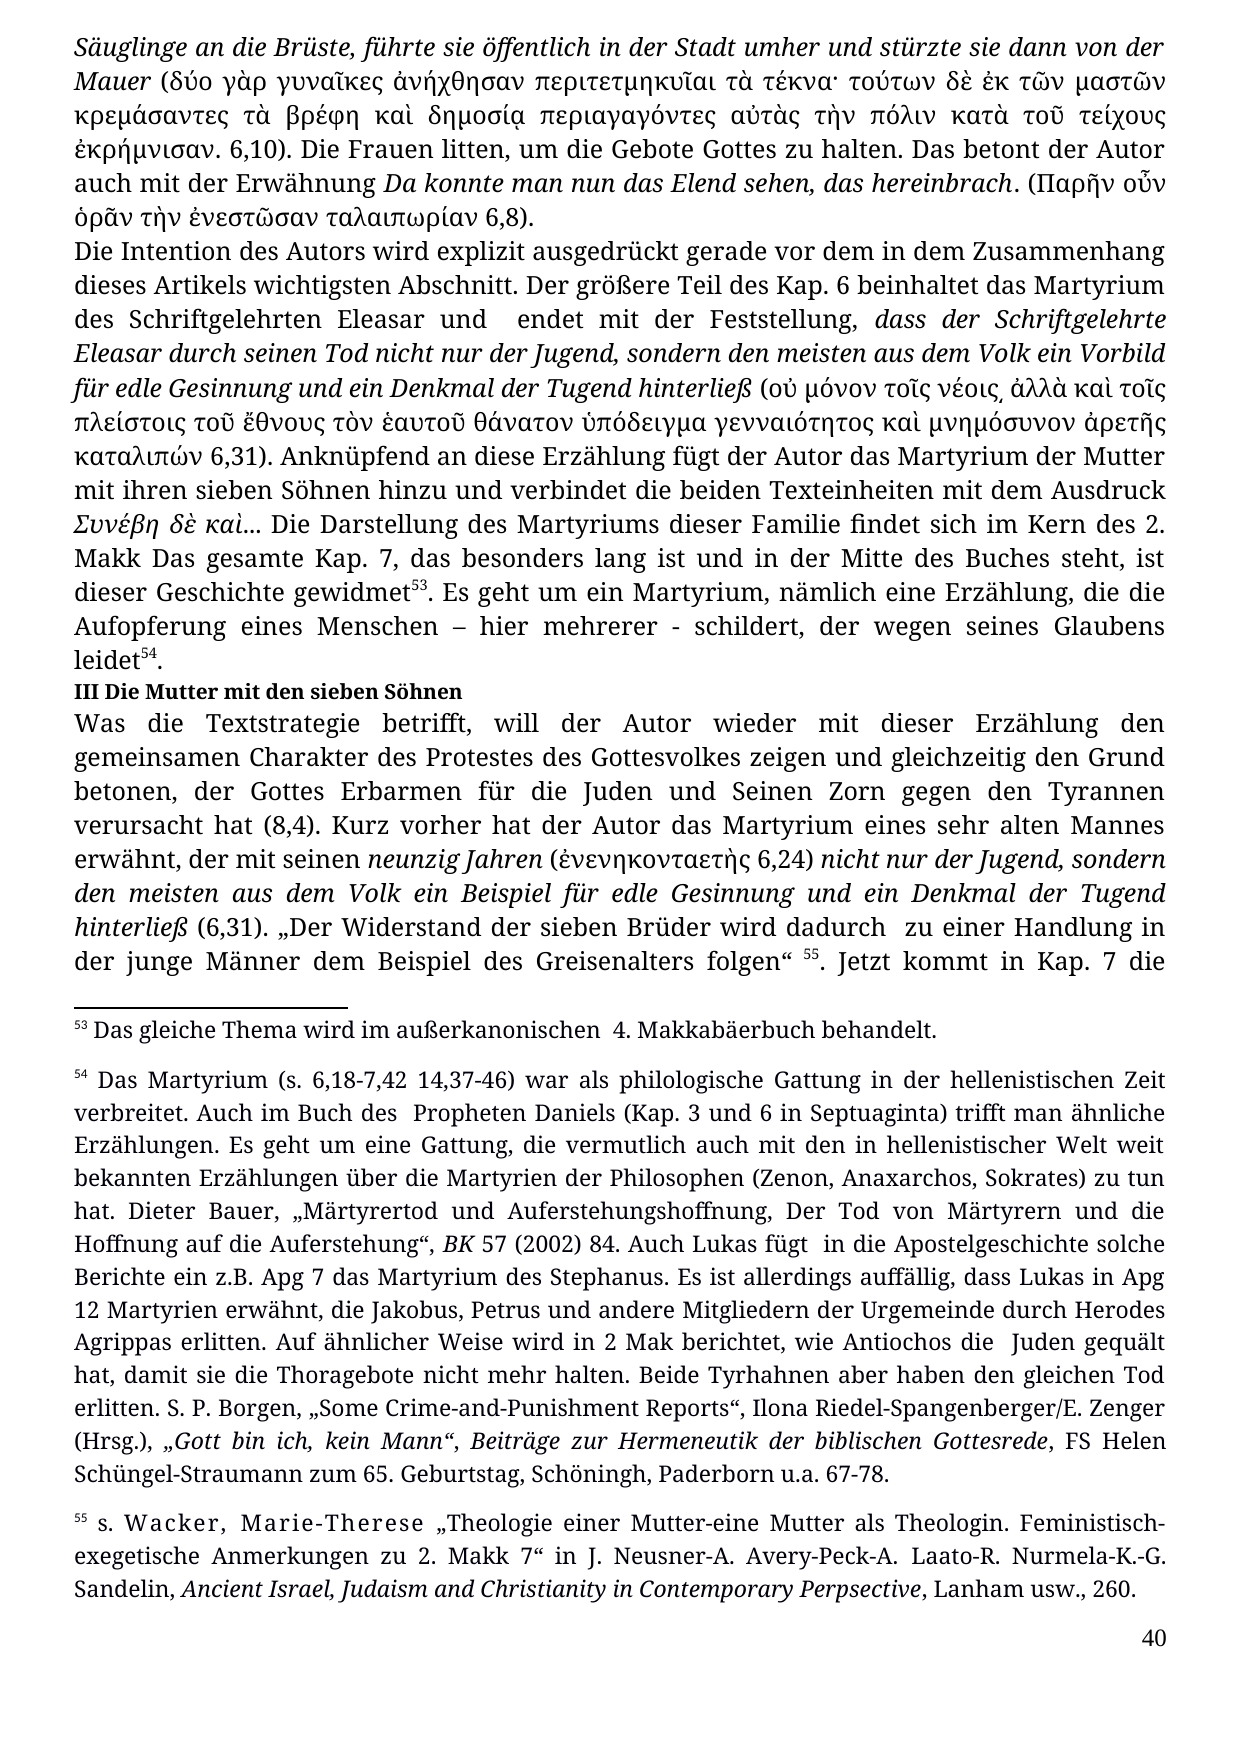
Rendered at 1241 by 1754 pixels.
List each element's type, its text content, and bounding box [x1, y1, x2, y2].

text Was die Textstrategie betrifft, will der Autor wieder mit dieser Erzählung den gemeinsamen Charakter des Protestes des Gottesvolkes zeigen und gleichzeitig den Grund betonen, der Gottes Erbarmen für die Juden und Seinen Zorn gegen den Tyrannen verursacht hat (8,4). Kurz vorher hat der Autor das Martyrium eines sehr alten Mannes erwähnt, der mit seinen neunzig Jahren (ἐνενηκονταετὴς 6,24) nicht nur der Jugend, sondern den meisten aus dem Volk ein Beispiel für edle Gesinnung und ein Denkmal der Tugend hinterließ (6,31). „Der Widerstand der sieben Brüder wird dadurch zu einer Handlung in der junge Männer dem Beispiel des Greisenalters folgen“ . Jetzt kommt in Kap. 7 die Mutter mit ihren sieben Kindern an die Reihe, um dem intendierten Leser noch ein weiteres Tugendvorbild zu geben. Damit bilden die Kap. 6 und 7 eine thematisch, strukturell abgrenzbare Einheit. Der alte Eleazar mit seiner Bereitschaft zum Martyrium hat eine Vorbildfunktion für die Jugend. [74, 705, 1167, 978]
subtitle ΙΙΙ Die Mutter mit den sieben Söhnen [74, 677, 1167, 705]
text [74, 29, 1167, 234]
text Die Intention des Autors wird explizit ausgedrückt gerade vor dem in dem Zusammenhang dieses Artikels wichtigsten Abschnitt. Der größere Teil des Kap. 6 beinhaltet das Martyrium des Schriftgelehrten Eleasar und endet mit der Feststellung, dass der Schriftgelehrte Eleasar durch seinen Tod nicht nur der Jugend, sondern den meisten aus dem Volk ein Vorbild für edle Gesinnung und ein Denkmal der Tugend hinterließ (οὐ μόνον τοῖς νέοις͵ ἀλλὰ καὶ τοῖς πλείστοις τοῦ ἔθνους τὸν ἑαυτοῦ θάνατον ὑπόδειγμα γενναιότητος καὶ μνημόσυνον ἀρετῆς καταλιπών 6,31). Anknüpfend an diese Erzählung fügt der Autor das Martyrium der Mutter mit ihren sieben Söhnen hinzu und verbindet die beiden Texteinheiten mit dem Ausdruck Συνέβη δὲ καὶ... Die Darstellung des Martyriums dieser Familie findet sich im Kern des 2. Makk Das gesamte Kap. 7, das besonders lang ist und in der Mitte des Buches steht, ist dieser Geschichte gewidmet. Es geht um ein Martyrium, nämlich eine Erzählung, die die Aufopferung eines Menschen – hier mehrerer - schildert, der wegen seines Glaubens leidet. [74, 234, 1167, 677]
